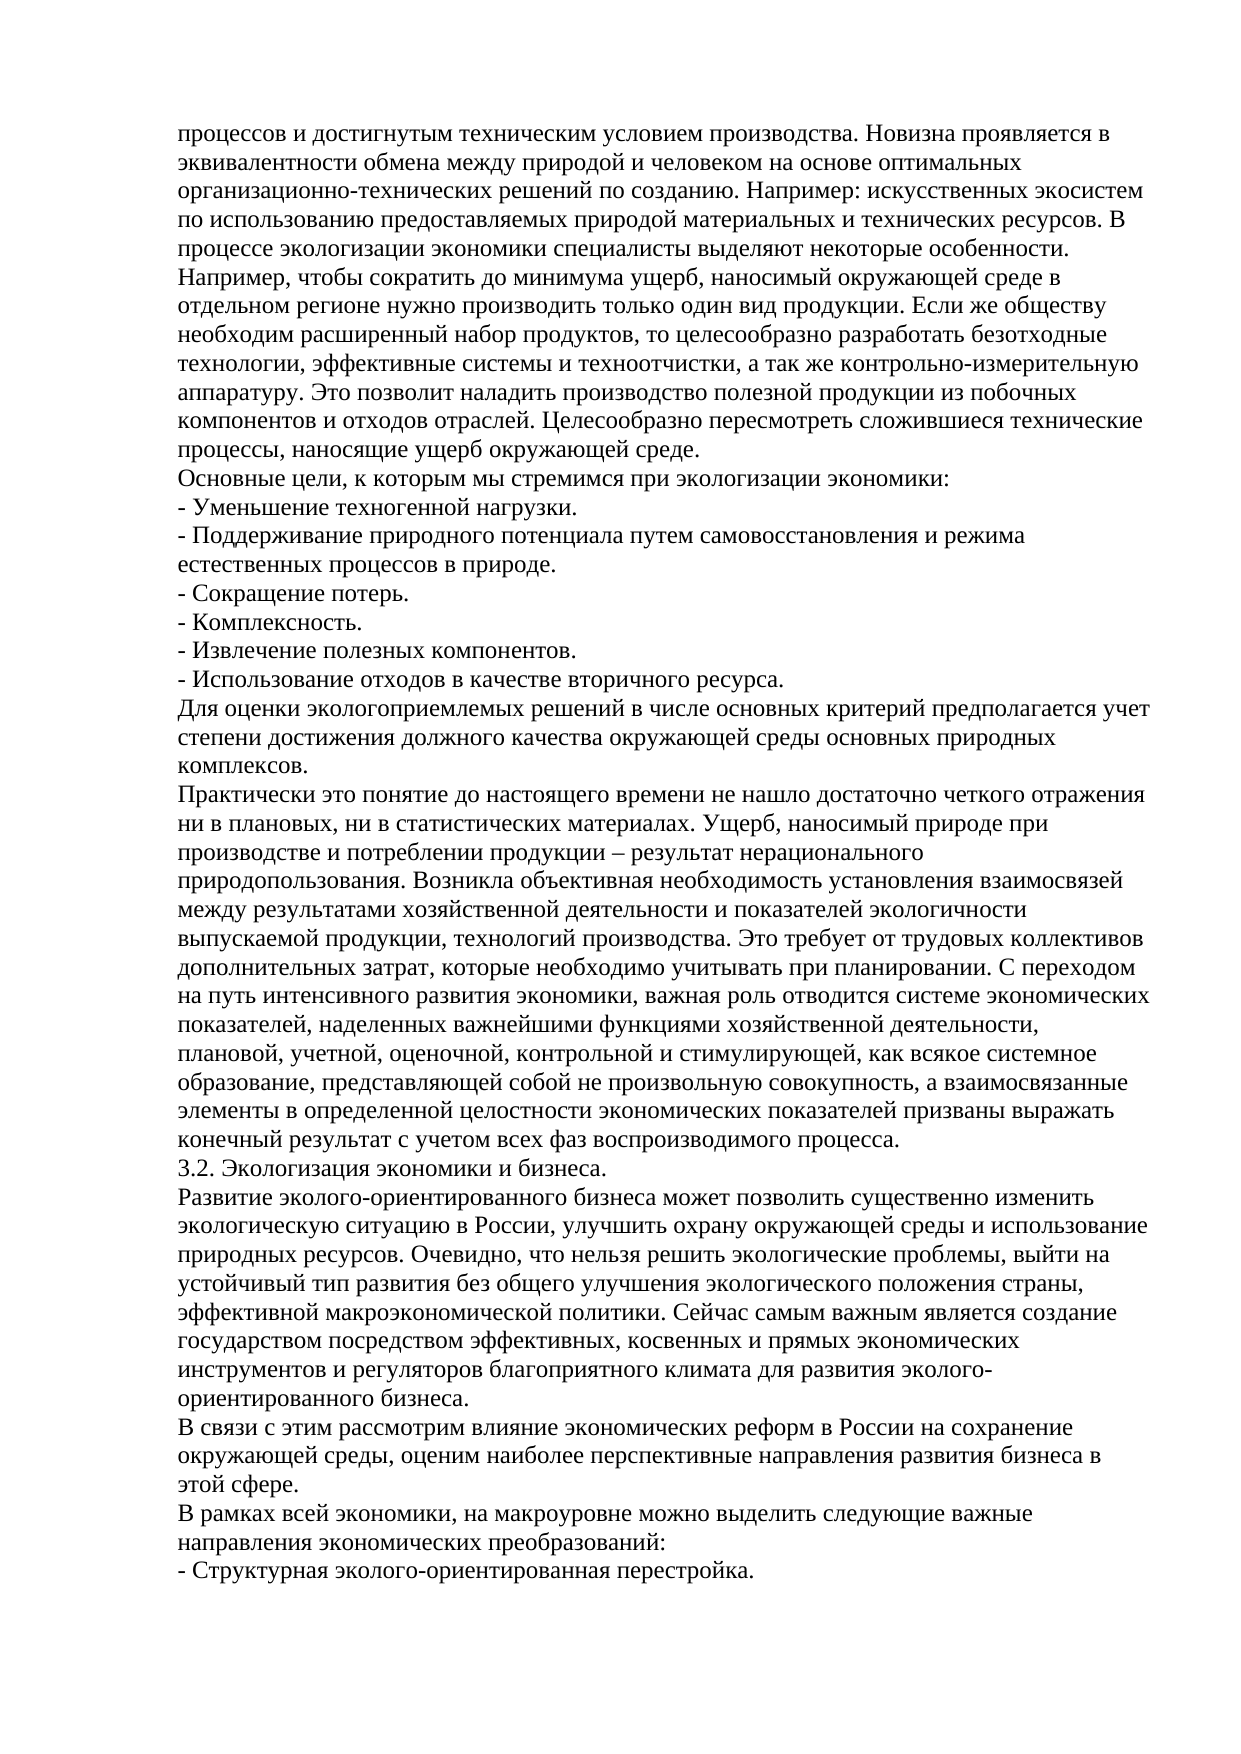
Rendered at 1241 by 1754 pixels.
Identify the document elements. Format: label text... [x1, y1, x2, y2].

text - Сокращение потерь. [177, 578, 1152, 607]
text Для оценки экологоприемлемых решений в числе основных критерий предполагается учет степени достижения должного качества окружающей среды основных природных комплексов. [177, 693, 1152, 779]
text 3.2. Экологизация экономики и бизнеса. [177, 1153, 1152, 1182]
text Развитие эколого-ориентированного бизнеса может позволить существенно изменить экологическую ситуацию в России, улучшить охрану окружающей среды и использование природных ресурсов. Очевидно, что нельзя решить экологические проблемы, выйти на устойчивый тип развития без общего улучшения экологического положения страны, эффективной макроэкономической политики. Сейчас самым важным является создание государством посредством эффективных, косвенных и прямых экономических инструментов и регуляторов благоприятного климата для развития эколого-ориентированного бизнеса. [177, 1182, 1152, 1412]
text - Уменьшение техногенной нагрузки. [177, 492, 1152, 521]
text В связи с этим рассмотрим влияние экономических реформ в России на сохранение окружающей среды, оценим наиболее перспективные направления развития бизнеса в этой сфере. [177, 1412, 1152, 1498]
text - Структурная эколого-ориентированная перестройка. [177, 1556, 1152, 1584]
text В рамках всей экономики, на макроуровне можно выделить следующие важные направления экономических преобразований: [177, 1498, 1152, 1556]
text Основные цели, к которым мы стремимся при экологизации экономики: [177, 463, 1152, 492]
text - Комплексность. [177, 607, 1152, 636]
text - Использование отходов в качестве вторичного ресурса. [177, 664, 1152, 693]
text Практически это понятие до настоящего времени не нашло достаточно четкого отражения ни в плановых, ни в статистических материалах. Ущерб, наносимый природе при производстве и потреблении продукции – результат нерационального природопользования. Возникла объективная необходимость установления взаимосвязей между результатами хозяйственной деятельности и показателей экологичности выпускаемой продукции, технологий производства. Это требует от трудовых коллективов дополнительных затрат, которые необходимо учитывать при планировании. С переходом на путь интенсивного развития экономики, важная роль отводится системе экономических показателей, наделенных важнейшими функциями хозяйственной деятельности, плановой, учетной, оценочной, контрольной и стимулирующей, как всякое системное образование, представляющей собой не произвольную совокупность, а взаимосвязанные элементы в определенной целостности экономических показателей призваны выражать конечный результат с учетом всех фаз воспроизводимого процесса. [177, 779, 1152, 1153]
text - Поддерживание природного потенциала путем самовосстановления и режима естественных процессов в природе. [177, 521, 1152, 578]
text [177, 118, 1152, 463]
text - Извлечение полезных компонентов. [177, 636, 1152, 664]
